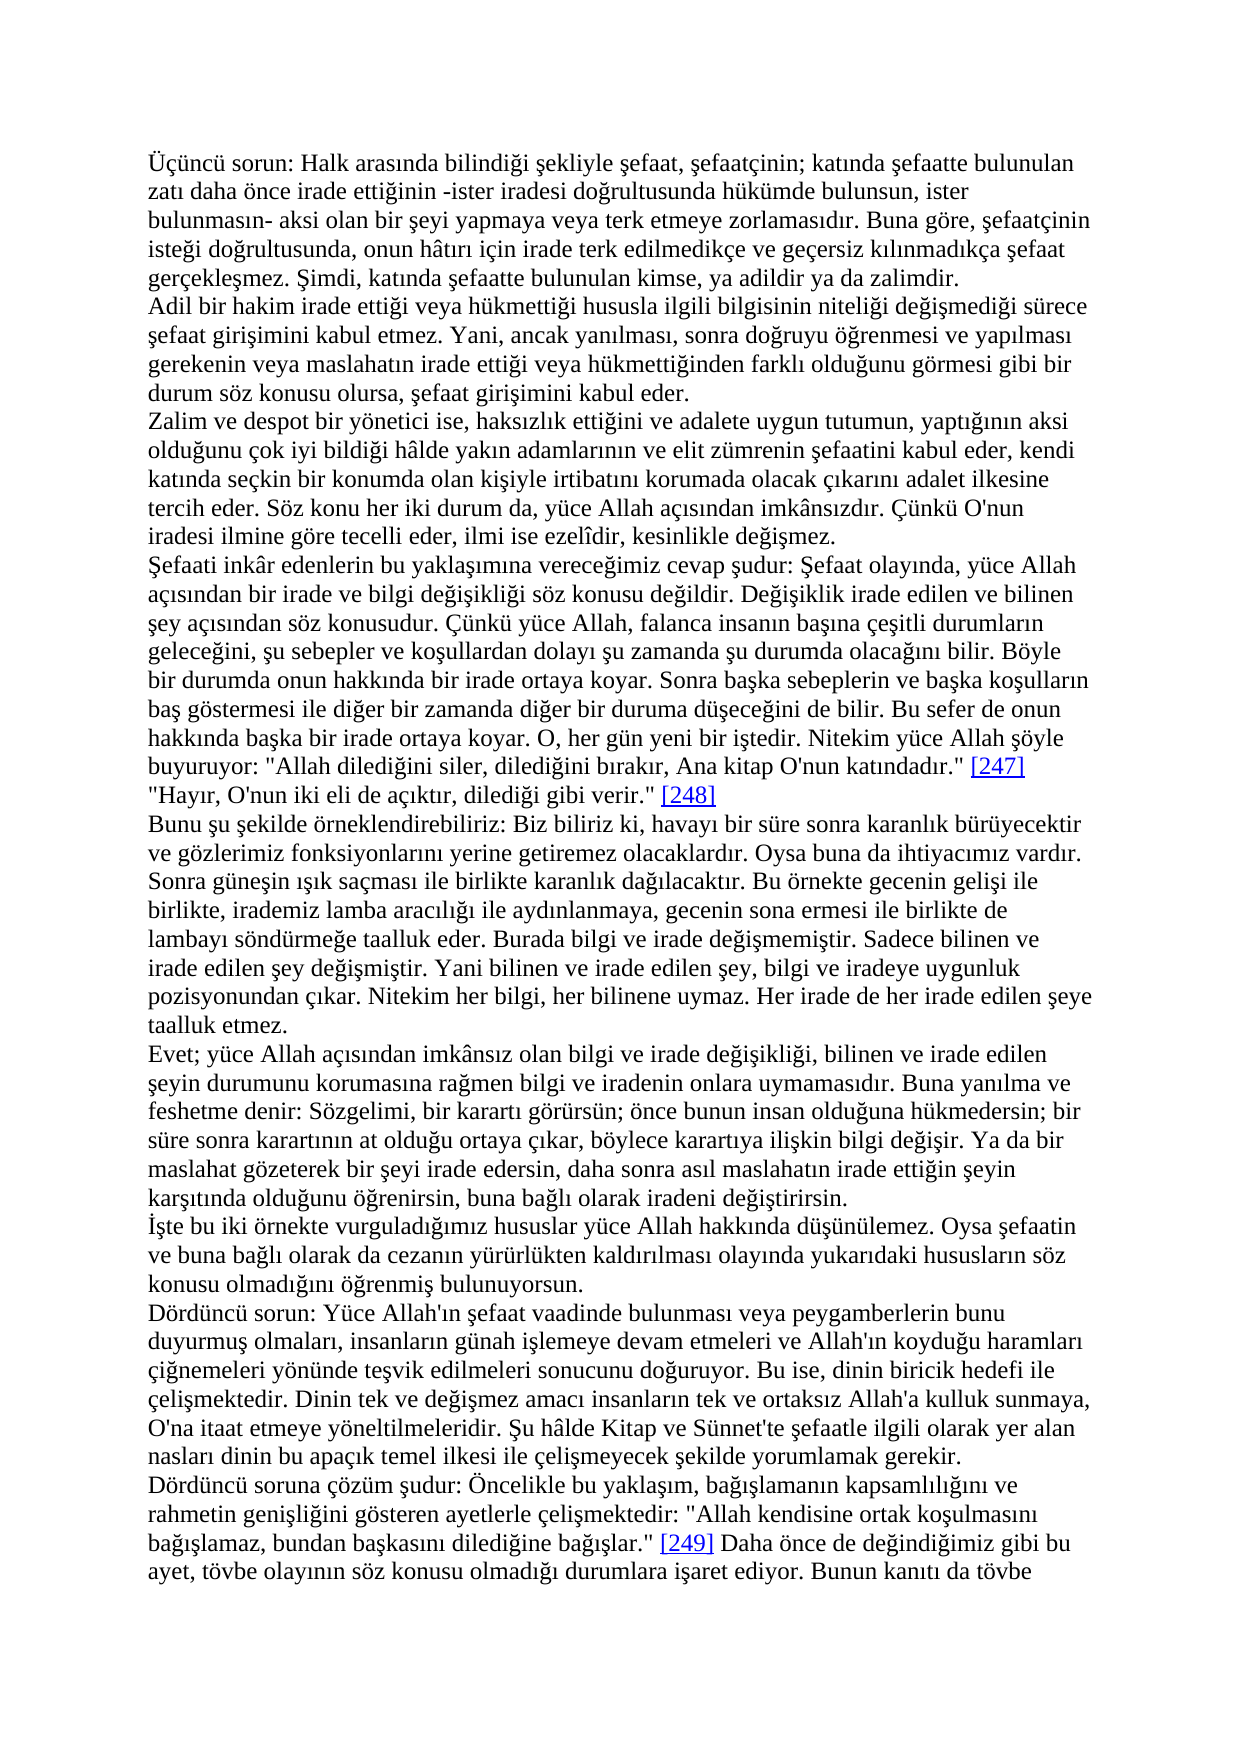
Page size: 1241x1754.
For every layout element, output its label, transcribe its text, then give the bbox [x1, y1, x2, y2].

text Üçüncü sorun: Halk arasında bilindiği şekliyle şefaat, şefaatçinin; katında şefaatte bulunulan zatı daha önce irade ettiğinin -ister iradesi doğrultusunda hükümde bulunsun, ister bulunmasın- aksi olan bir şeyi yapmaya veya terk etmeye zorlamasıdır. Buna göre, şefaatçinin isteği doğrultusunda, onun hâtırı için irade terk edilmedikçe ve geçersiz kılınmadıkça şefaat gerçekleşmez. Şimdi, katında şefaatte bulunulan kimse, ya adildir ya da zalimdir. [148, 148, 1093, 291]
text Şefaati inkâr edenlerin bu yaklaşımına vereceğimiz cevap şudur: Şefaat olayında, yüce Allah açısından bir irade ve bilgi değişikliği söz konusu değildir. Değişiklik irade edilen ve bilinen şey açısından söz konusudur. Çünkü yüce Allah, falanca insanın başına çeşitli durumların geleceğini, şu sebepler ve koşullardan dolayı şu zamanda şu durumda olacağını bilir. Böyle bir durumda onun hakkında bir irade ortaya koyar. Sonra başka sebeplerin ve başka koşulların baş göstermesi ile diğer bir zamanda diğer bir duruma düşeceğini de bilir. Bu sefer de onun hakkında başka bir irade ortaya koyar. O, her gün yeni bir iştedir. Nitekim yüce Allah şöyle buyuruyor: "Allah dilediğini siler, dilediğini bırakır, Ana kitap O'nun katındadır." [247] "Hayır, O'nun iki eli de açıktır, dilediği gibi verir." [248] [148, 550, 1093, 809]
text Bunu şu şekilde örneklendirebiliriz: Biz biliriz ki, havayı bir süre sonra karanlık bürüyecektir ve gözlerimiz fonksiyonlarını yerine getiremez olacaklardır. Oysa buna da ihtiyacımız vardır. Sonra güneşin ışık saçması ile birlikte karanlık dağılacaktır. Bu örnekte gecenin gelişi ile birlikte, irademiz lamba aracılığı ile aydınlanmaya, gecenin sona ermesi ile birlikte de lambayı söndürmeğe taalluk eder. Burada bilgi ve irade değişmemiştir. Sadece bilinen ve irade edilen şey değişmiştir. Yani bilinen ve irade edilen şey, bilgi ve iradeye uygunluk pozisyonundan çıkar. Nitekim her bilgi, her bilinene uymaz. Her irade de her irade edilen şeye taalluk etmez. [148, 809, 1093, 1039]
text Dördüncü sorun: Yüce Allah'ın şefaat vaadinde bulunması veya peygamberlerin bunu duyurmuş olmaları, insanların günah işlemeye devam etmeleri ve Allah'ın koyduğu haramları çiğnemeleri yönünde teşvik edilmeleri sonucunu doğuruyor. Bu ise, dinin biricik hedefi ile çelişmektedir. Dinin tek ve değişmez amacı insanların tek ve ortaksız Allah'a kulluk sunmaya, O'na itaat etmeye yöneltilmeleridir. Şu hâlde Kitap ve Sünnet'te şefaatle ilgili olarak yer alan nasları dinin bu apaçık temel ilkesi ile çelişmeyecek şekilde yorumlamak gerekir. [148, 1298, 1093, 1470]
text Evet; yüce Allah açısından imkânsız olan bilgi ve irade değişikliği, bilinen ve irade edilen şeyin durumunu korumasına rağmen bilgi ve iradenin onlara uymamasıdır. Buna yanılma ve feshetme denir: Sözgelimi, bir karartı görürsün; önce bunun insan olduğuna hükmedersin; bir süre sonra karartının at olduğu ortaya çıkar, böylece karartıya ilişkin bilgi değişir. Ya da bir maslahat gözeterek bir şeyi irade edersin, daha sonra asıl maslahatın irade ettiğin şeyin karşıtında olduğunu öğrenirsin, buna bağlı olarak iradeni değiştirirsin. [148, 1039, 1093, 1211]
text Adil bir hakim irade ettiği veya hükmettiği hususla ilgili bilgisinin niteliği değişmediği sürece şefaat girişimini kabul etmez. Yani, ancak yanılması, sonra doğruyu öğrenmesi ve yapılması gerekenin veya maslahatın irade ettiği veya hükmettiğinden farklı olduğunu görmesi gibi bir durum söz konusu olursa, şefaat girişimini kabul eder. [148, 291, 1093, 406]
text İşte bu iki örnekte vurguladığımız hususlar yüce Allah hakkında düşünülemez. Oysa şefaatin ve buna bağlı olarak da cezanın yürürlükten kaldırılması olayında yukarıdaki hususların söz konusu olmadığını öğrenmiş bulunuyorsun. [148, 1211, 1093, 1298]
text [148, 1470, 1093, 1585]
text Zalim ve despot bir yönetici ise, haksızlık ettiğini ve adalete uygun tutumun, yaptığının aksi olduğunu çok iyi bildiği hâlde yakın adamlarının ve elit zümrenin şefaatini kabul eder, kendi katında seçkin bir konumda olan kişiyle irtibatını korumada olacak çıkarını adalet ilkesine tercih eder. Söz konu her iki durum da, yüce Allah açısından imkânsızdır. Çünkü O'nun iradesi ilmine göre tecelli eder, ilmi ise ezelîdir, kesinlikle değişmez. [148, 406, 1093, 550]
